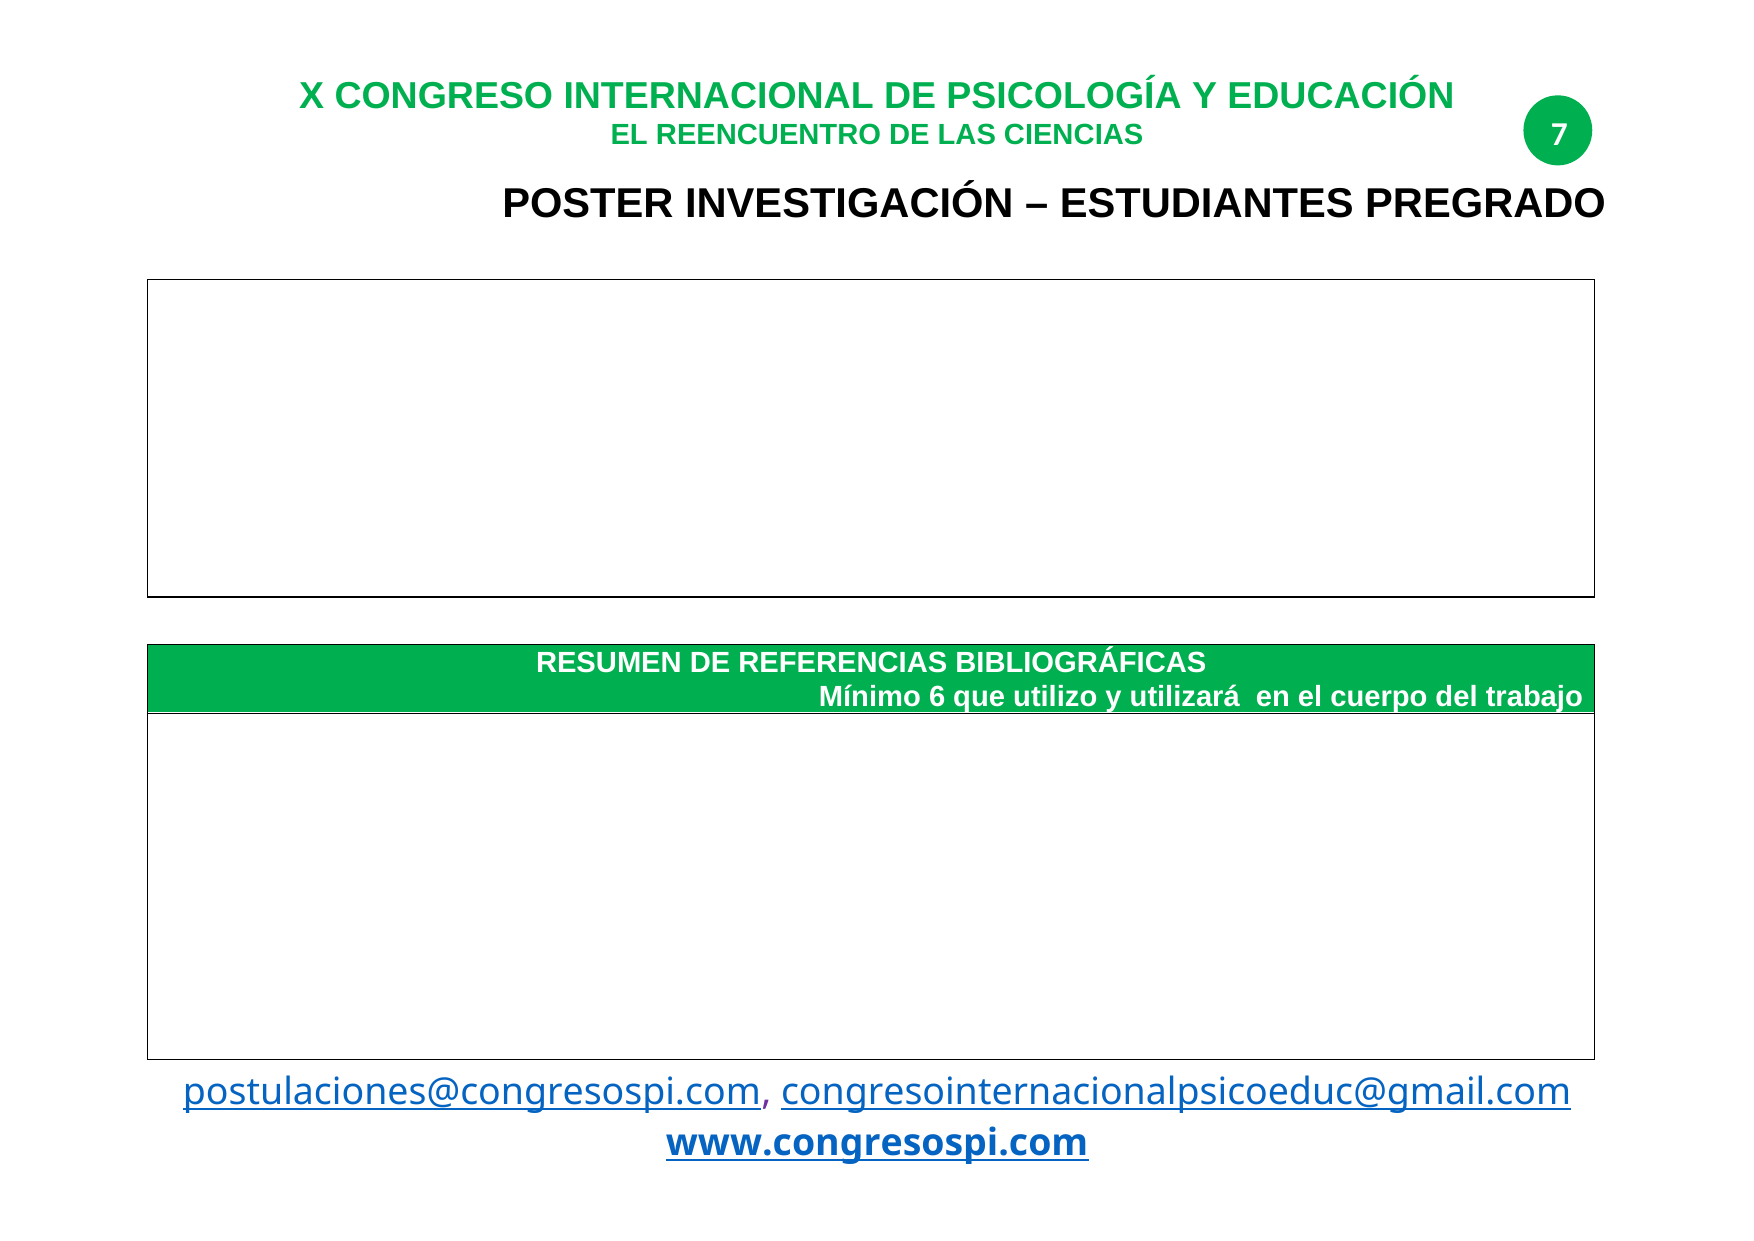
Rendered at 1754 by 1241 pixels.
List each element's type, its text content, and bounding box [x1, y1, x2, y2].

table_header RESUMEN DE REFERENCIAS BIBLIOGRÁFICAS Mínimo 6 que utilizo y utilizará en el cuerpo del trabajo [148, 645, 1594, 712]
table_cell [148, 280, 1594, 596]
table_cell [148, 714, 1594, 1058]
